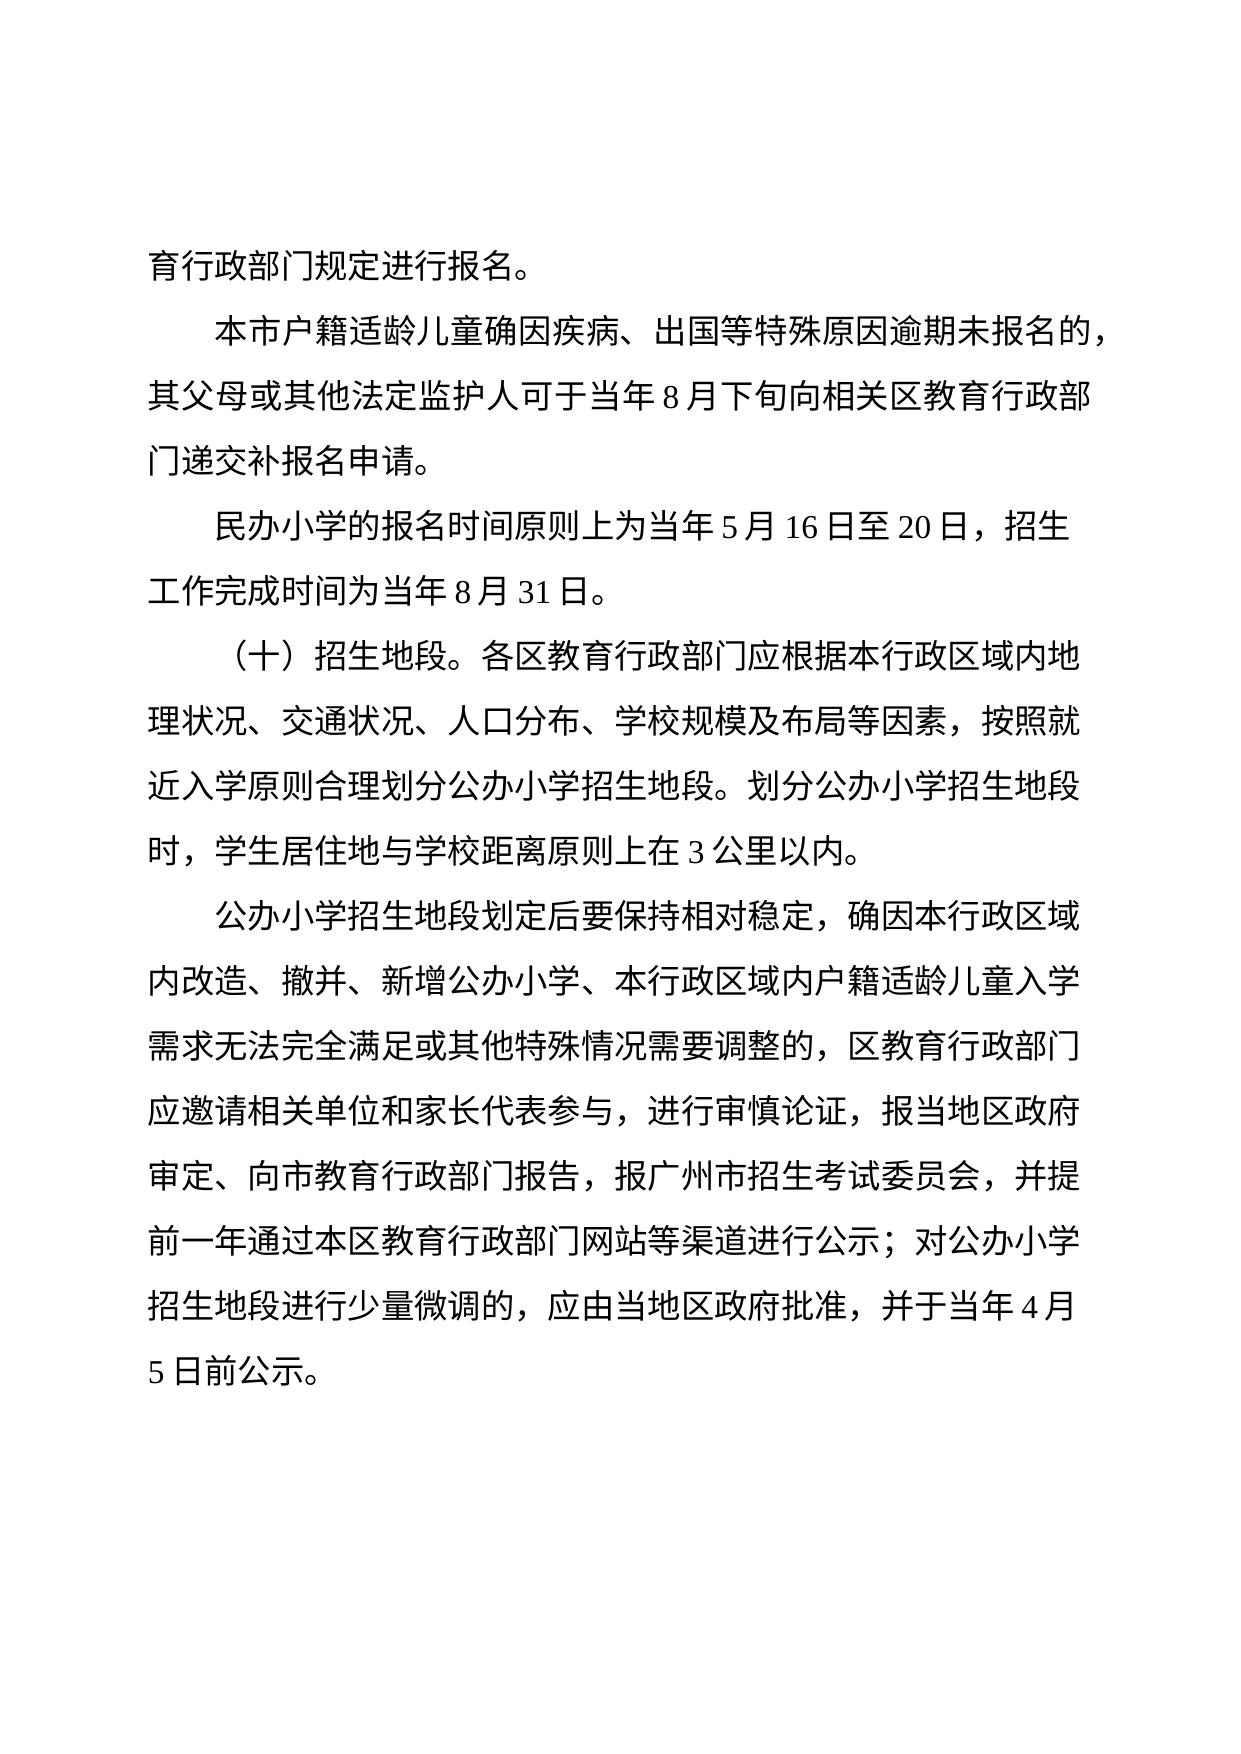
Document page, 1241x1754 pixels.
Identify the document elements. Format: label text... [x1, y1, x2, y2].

text 公办小学招生地段划定后要保持相对稳定，确因本行政区域内改造、撤并、新增公办小学、本行政区域内户籍适龄儿童入学需求无法完全满足或其他特殊情况需要调整的，区教育行政部门应邀请相关单位和家长代表参与，进行审慎论证，报当地区政府审定、向市教育行政部门报告，报广州市招生考试委员会，并提前一年通过本区教育行政部门网站等渠道进行公示；对公办小学招生地段进行少量微调的，应由当地区政府批准，并于当年公示。 [148, 881, 1092, 1401]
text 本市户籍适龄儿童确因疾病、出国等特殊原因逾期未报名的，其父母或其他法定监护人可于当年8月下旬向相关区教育行政部门递交补报名申请。 [148, 296, 1092, 491]
text （十）招生地段。各区教育行政部门应根据本行政区域内地理状况、交通状况、人口分布、学校规模及布局等因素，按照就近入学原则合理划分公办小学招生地段。划分公办小学招生地段时，学生居住地与学校距离原则上在以内。 [148, 621, 1092, 881]
text 民办小学的报名时间原则上为当年5月16日至20日，招生工作完成时间为当年8月31日。 [148, 491, 1092, 621]
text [148, 231, 1092, 296]
